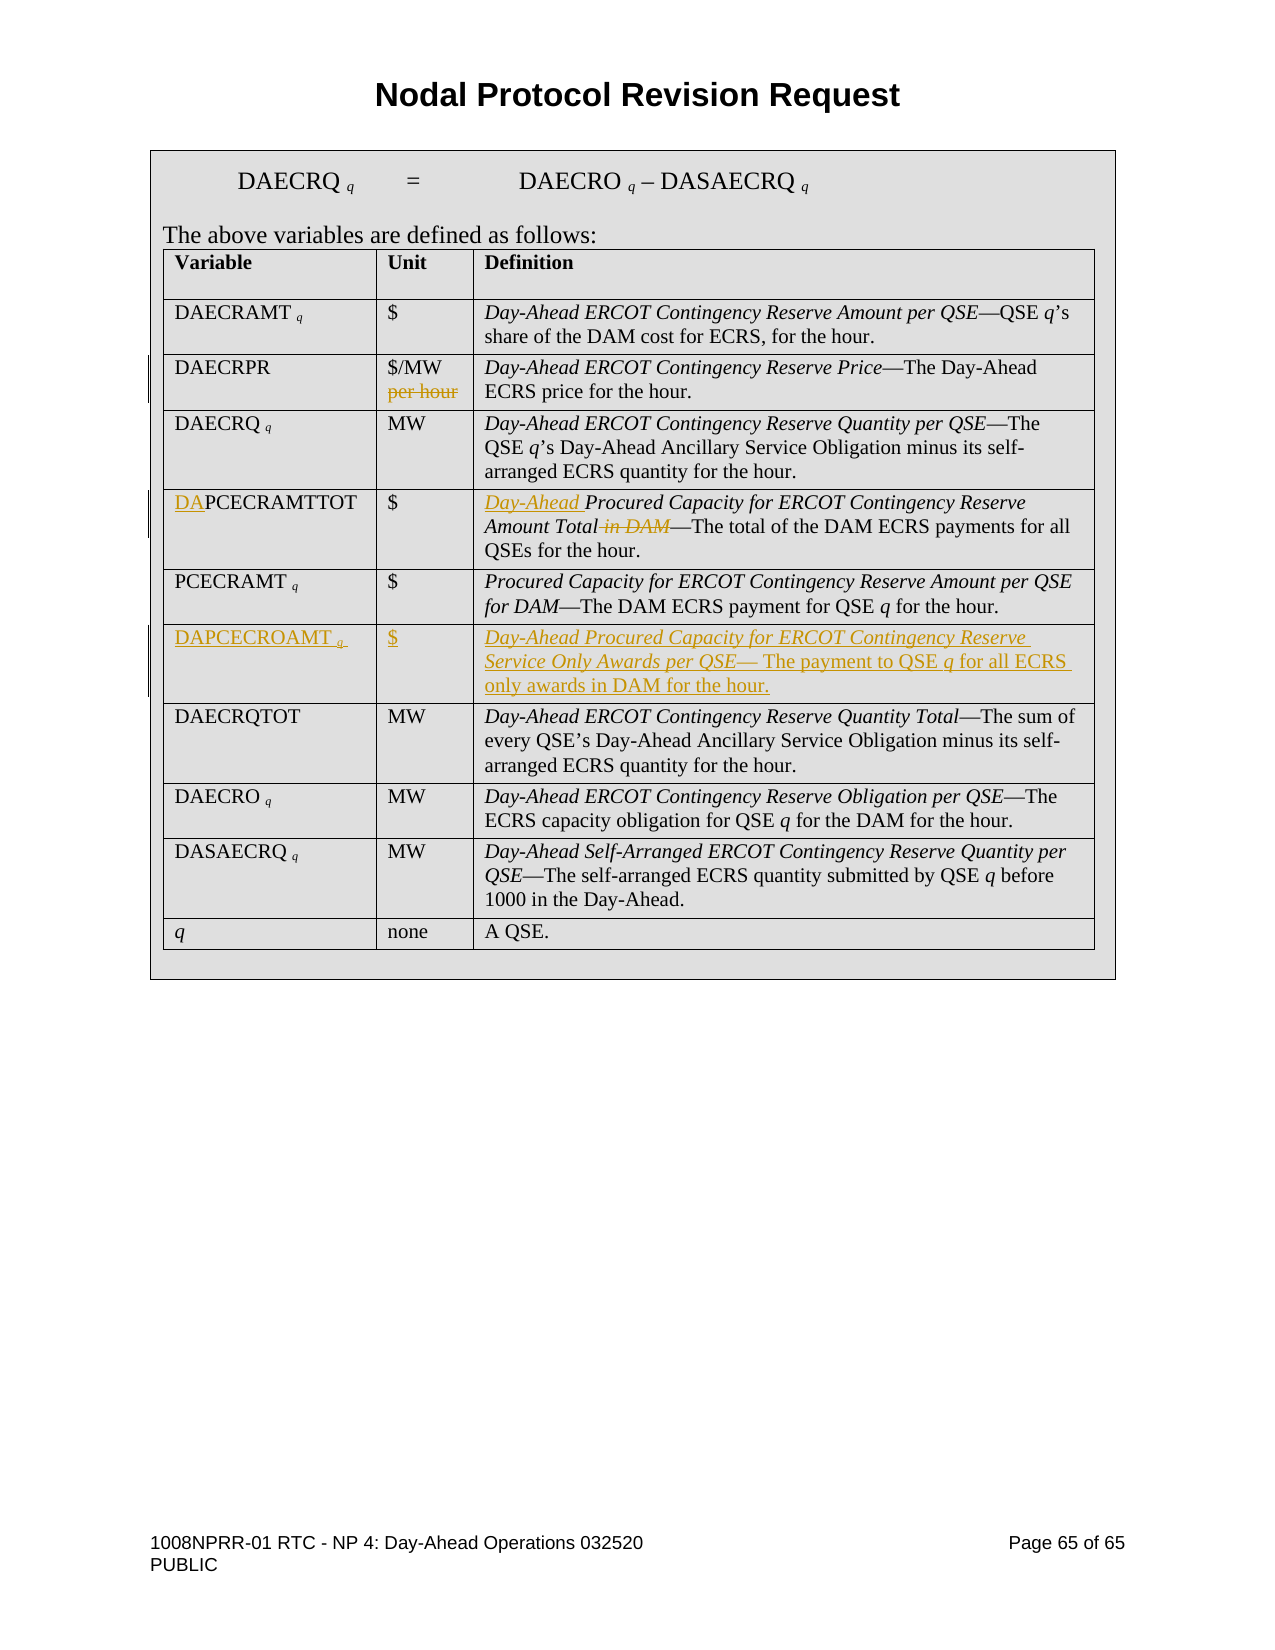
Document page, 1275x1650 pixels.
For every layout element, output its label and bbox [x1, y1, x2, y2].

table_header [151, 151, 1115, 979]
